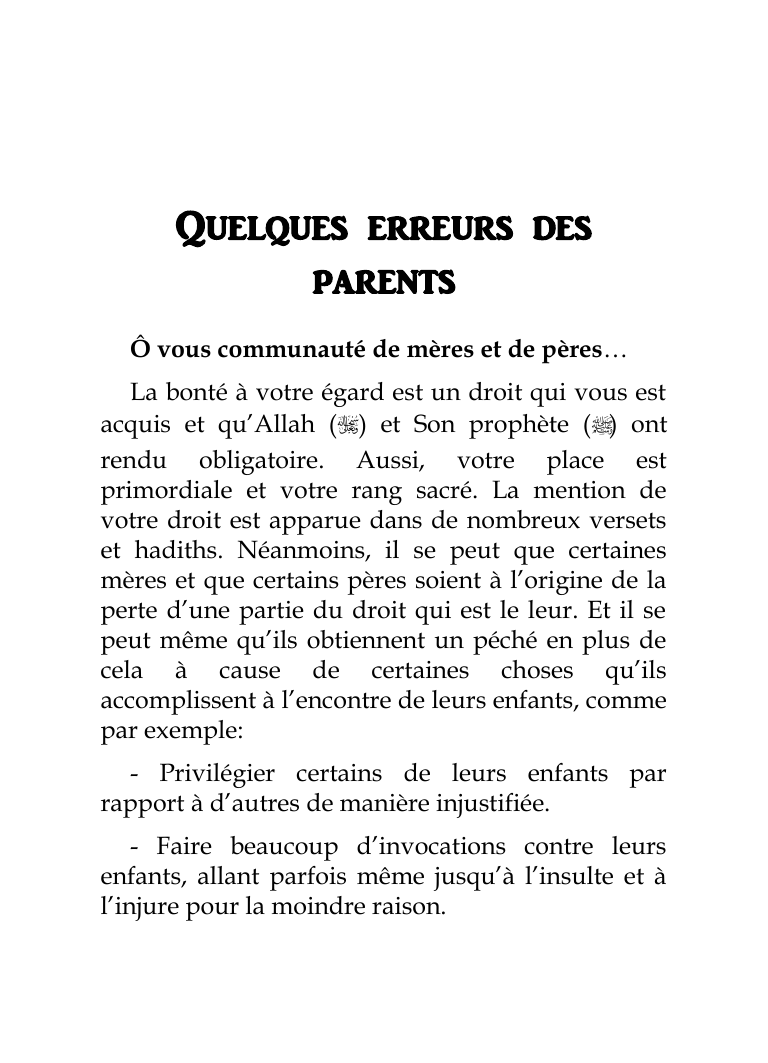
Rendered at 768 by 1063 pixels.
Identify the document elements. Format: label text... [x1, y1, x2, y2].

text Ô vous communauté de mères et de pères… [100, 335, 667, 365]
text La bonté à votre égard est un droit qui vous est acquis et qu’Allah (ـ) et Son prophète (ج) ont rendu obligatoire. Aussi, votre place est primordiale et votre rang sacré. La mention de votre droit est apparue dans de nombreux versets et hadiths. Néanmoins, il se peut que certaines mères et que certains pères soient à l’origine de la perte d’une partie du droit qui est le leur. Et il se peut même qu’ils obtiennent un péché en plus de cela à cause de certaines choses qu’ils accomplissent à l’encontre de leurs enfants, comme par exemple: [100, 377, 667, 746]
subtitle Quelques erreurs des parents [100, 202, 667, 303]
text - Privilégier certains de leurs enfants par rapport à d’autres de manière injustifiée. [100, 758, 667, 819]
text - Faire beaucoup d’invocations contre leurs enfants, allant parfois même jusqu’à l’insulte et à l’injure pour la moindre raison. [100, 831, 667, 921]
